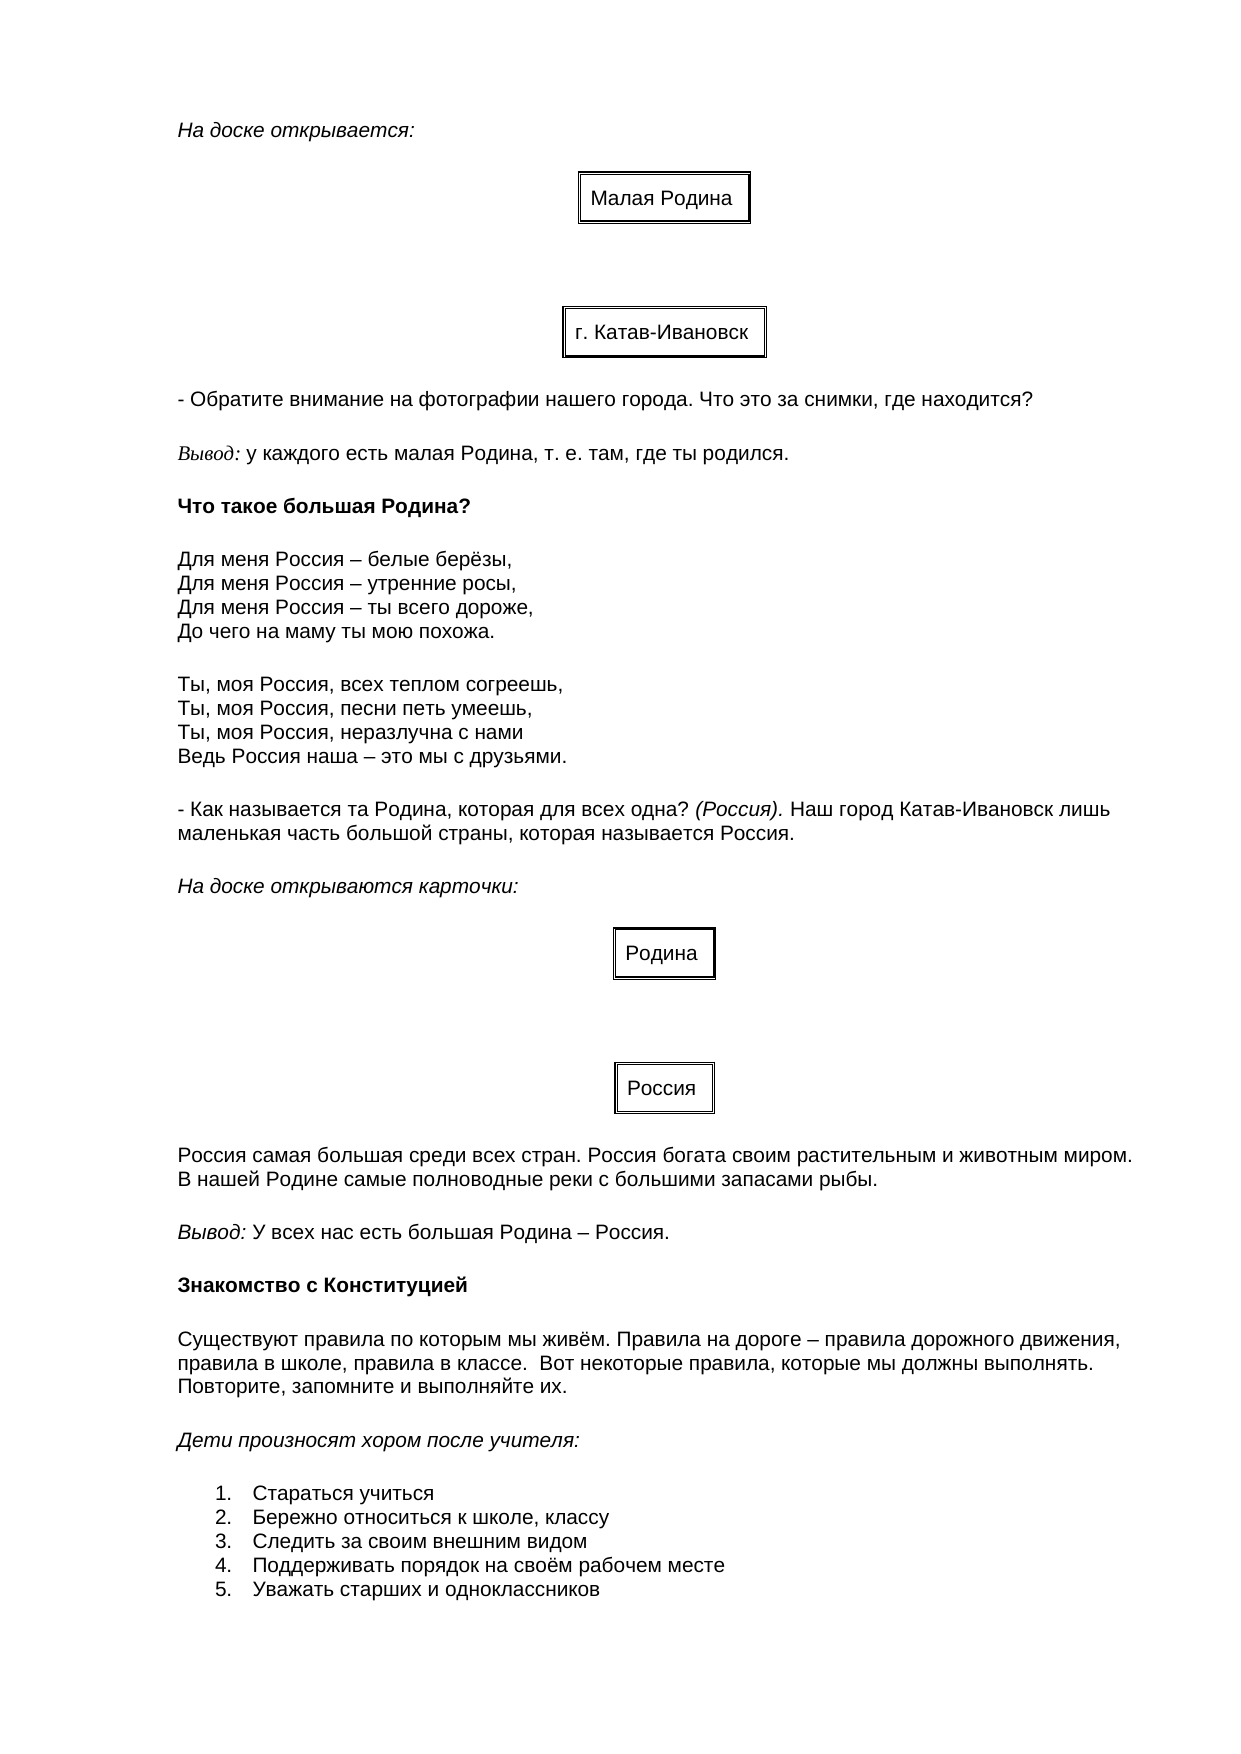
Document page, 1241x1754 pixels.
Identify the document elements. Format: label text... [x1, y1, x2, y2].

text На доске открываются карточки: [177, 874, 1152, 898]
text Дети произносят хором после учителя: [177, 1427, 1152, 1451]
list Бережно относиться к школе, классу [215, 1504, 1152, 1528]
table_header Россия [618, 1065, 712, 1111]
list Следить за своим внешним видом [215, 1528, 1152, 1552]
text Что такое большая Родина? [177, 494, 1152, 518]
text Вывод: У всех нас есть большая Родина – Россия. [177, 1220, 1152, 1244]
table_header Малая Родина [581, 175, 748, 220]
text - Обратите внимание на фотографии нашего города. Что это за снимки, где находится? [177, 387, 1152, 411]
text Для меня Россия – белые берёзы, Для меня Россия – утренние росы, Для меня Россия – ты всего дороже, До чего на маму ты мою похожа. [177, 547, 1152, 643]
list Стараться учиться [215, 1481, 1152, 1504]
table_header г. Катав-Ивановск [566, 309, 764, 355]
text Ты, моя Россия, всех теплом согреешь, Ты, моя Россия, песни петь умеешь, Ты, моя Россия, неразлучна с нами Ведь Россия наша – это мы с друзьями. [177, 672, 1152, 768]
text На доске открывается: [177, 118, 1152, 142]
text - Как называется та Родина, которая для всех одна? (Россия). Наш город Катав-Ивановск лишь маленькая часть большой страны, которая называется Россия. [177, 797, 1152, 845]
list Уважать старших и одноклассников [215, 1576, 1152, 1600]
text Знакомство с Конституцией [177, 1273, 1152, 1297]
table_header Родина [616, 930, 713, 976]
text Россия самая большая среди всех стран. Россия богата своим растительным и животным миром. В нашей Родине самые полноводные реки с большими запасами рыбы. [177, 1143, 1152, 1191]
text Вывод: у каждого есть малая Родина, т. е. там, где ты родился. [177, 440, 1152, 464]
list Поддерживать порядок на своём рабочем месте [215, 1552, 1152, 1576]
text Существуют правила по которым мы живём. Правила на дороге – правила дорожного движения, правила в школе, правила в классе. Вот некоторые правила, которые мы должны выполнять. Повторите, запомните и выполняйте их. [177, 1326, 1152, 1398]
